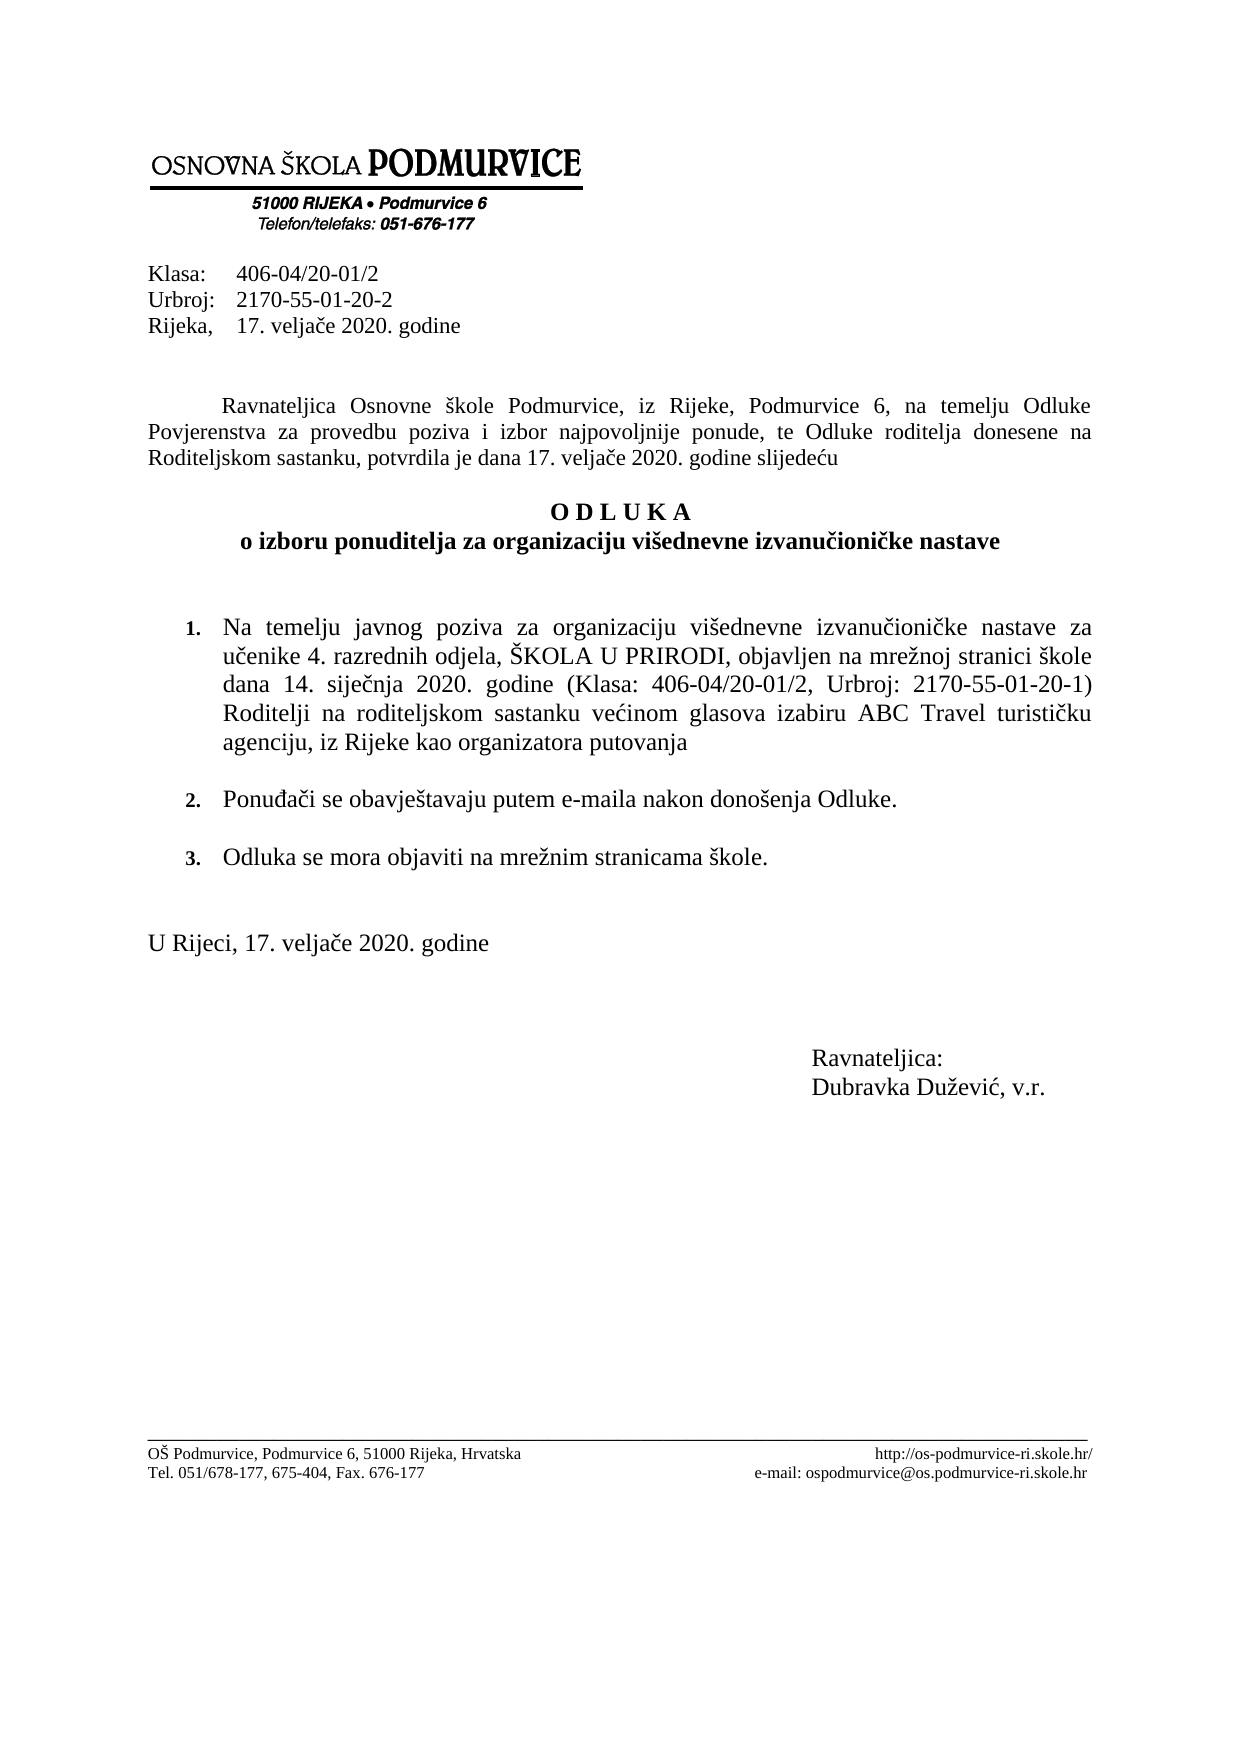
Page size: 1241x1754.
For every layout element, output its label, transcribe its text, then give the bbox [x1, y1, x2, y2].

text __________________________________________________________________________________ [148, 1417, 1093, 1443]
list Odluka se mora objaviti na mrežnim stranicama škole. [185, 842, 1093, 871]
text OŠ Podmurvice, Podmurvice 6, 51000 Rijeka, Hrvatska http://os-podmurvice-ri.skole.hr/ [148, 1443, 1093, 1463]
text o izboru ponuditelja za organizaciju višednevne izvanučioničke nastave [148, 526, 1093, 554]
text Ravnateljica: [738, 1043, 1093, 1072]
text U Rijeci, 17. veljače 2020. godine [148, 928, 1093, 957]
text Klasa: 406-04/20-01/2 [148, 260, 1093, 286]
text Rijeka, 17. veljače 2020. godine [148, 313, 1093, 339]
text O D L U K A [148, 497, 1093, 526]
text Dubravka Dužević, v.r. [738, 1072, 1093, 1101]
list Ponuđači se obavještavaju putem e-maila nakon donošenja Odluke. [185, 784, 1093, 813]
text Tel. 051/678-177, 675-404, Fax. 676-177 e-mail: ospodmurvice@os.podmurvice-ri.skole.hr [148, 1463, 1093, 1482]
list Na temelju javnog poziva za organizaciju višednevne izvanučioničke nastave za učenike 4. razrednih odjela, ŠKOLA U PRIRODI, objavljen na mrežnoj stranici škole dana 14. siječnja 2020. godine (Klasa: 406-04/20-01/2, Urbroj: 2170-55-01-20-1) Roditelji na roditeljskom sastanku većinom glasova izabiru ABC Travel turističku agenciju, iz Rijeke kao organizatora putovanja [185, 612, 1093, 756]
text Urbroj: 2170-55-01-20-2 [148, 286, 1093, 313]
text Ravnateljica Osnovne škole Podmurvice, iz Rijeke, Podmurvice 6, na temelju Odluke Povjerenstva za provedbu poziva i izbor najpovoljnije ponude, te Odluke roditelja donesene na Roditeljskom sastanku, potvrdila je dana 17. veljače 2020. godine slijedeću [148, 392, 1093, 471]
